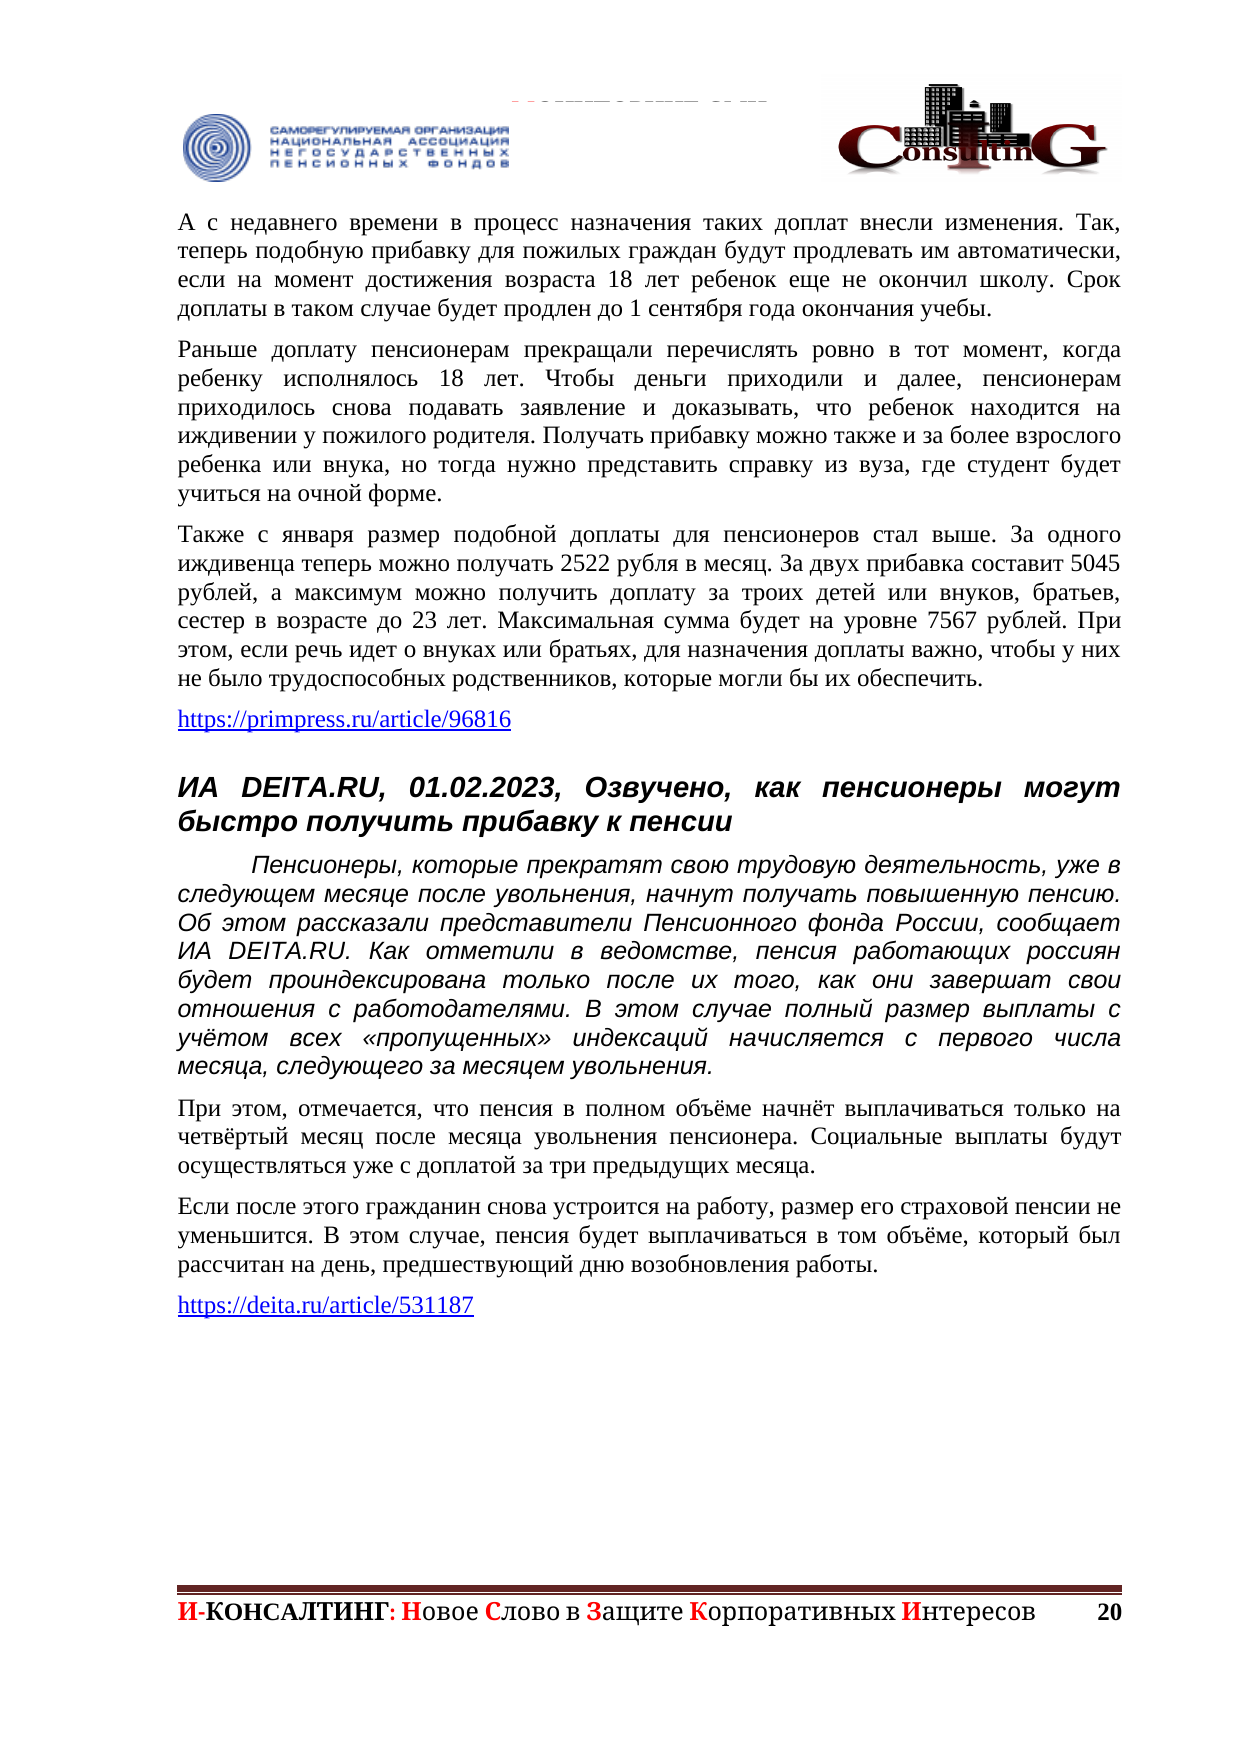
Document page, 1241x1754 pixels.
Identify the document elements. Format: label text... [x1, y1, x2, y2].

text Также с января размер подобной доплаты для пенсионеров стал выше. За одного иждивенца теперь можно получать 2522 рубля в месяц. За двух прибавка составит 5045 рублей, а максимум можно получить доплату за троих детей или внуков, братьев, сестер в возрасте до 23 лет. Максимальная сумма будет на уровне 7567 рублей. При этом, если речь идет о внуках или братьях, для назначения доплаты важно, чтобы у них не было трудоспособных родственников, которые могли бы их обеспечить. [177, 519, 1122, 692]
picture [821, 73, 1122, 182]
picture [183, 114, 509, 182]
text Если после этого гражданин снова устроится на работу, размер его страховой пенсии не уменьшится. В этом случае, пенсия будет выплачиваться в том объёме, который был рассчитан на день, предшествующий дню возобновления работы. [177, 1191, 1122, 1278]
text А с недавнего времени в процесс назначения таких доплат внесли изменения. Так, теперь подобную прибавку для пожилых граждан будут продлевать им автоматически, если на момент достижения возраста 18 лет ребенок еще не окончил школу. Срок доплаты в таком случае будет продлен до 1 сентября года окончания учебы. [177, 207, 1122, 322]
text Раньше доплату пенсионерам прекращали перечислять ровно в тот момент, когда ребенку исполнялось 18 лет. Чтобы деньги приходили и далее, пенсионерам приходилось снова подавать заявление и доказывать, что ребенок находится на иждивении у пожилого родителя. Получать прибавку можно также и за более взрослого ребенка или внука, но тогда нужно представить справку из вуза, где студент будет учиться на очной форме. [177, 334, 1122, 507]
text https://deita.ru/article/531187 [177, 1290, 1122, 1319]
subtitle ИА DEITA.RU, 01.02.2023, Озвучено, как пенсионеры могут быстро получить прибавку к пенсии [177, 771, 1122, 838]
subtitle Пенсионеры, которые прекратят свою трудовую деятельность, уже в следующем месяце после увольнения, начнут получать повышенную пенсию. Об этом рассказали представители Пенсионного фонда России, сообщает ИА DEITA.RU. Как отметили в ведомстве, пенсия работающих россиян будет проиндексирована только после их того, как они завершат свои отношения с работодателями. В этом случае полный размер выплаты с учётом всех «пропущенных» индексаций начисляется с первого числа месяца, следующего за месяцем увольнения. [177, 850, 1122, 1080]
text https://primpress.ru/article/96816 [177, 704, 1122, 733]
text При этом, отмечается, что пенсия в полном объёме начнёт выплачиваться только на четвёртый месяц после месяца увольнения пенсионера. Социальные выплаты будут осуществляться уже с доплатой за три предыдущих месяца. [177, 1093, 1122, 1179]
